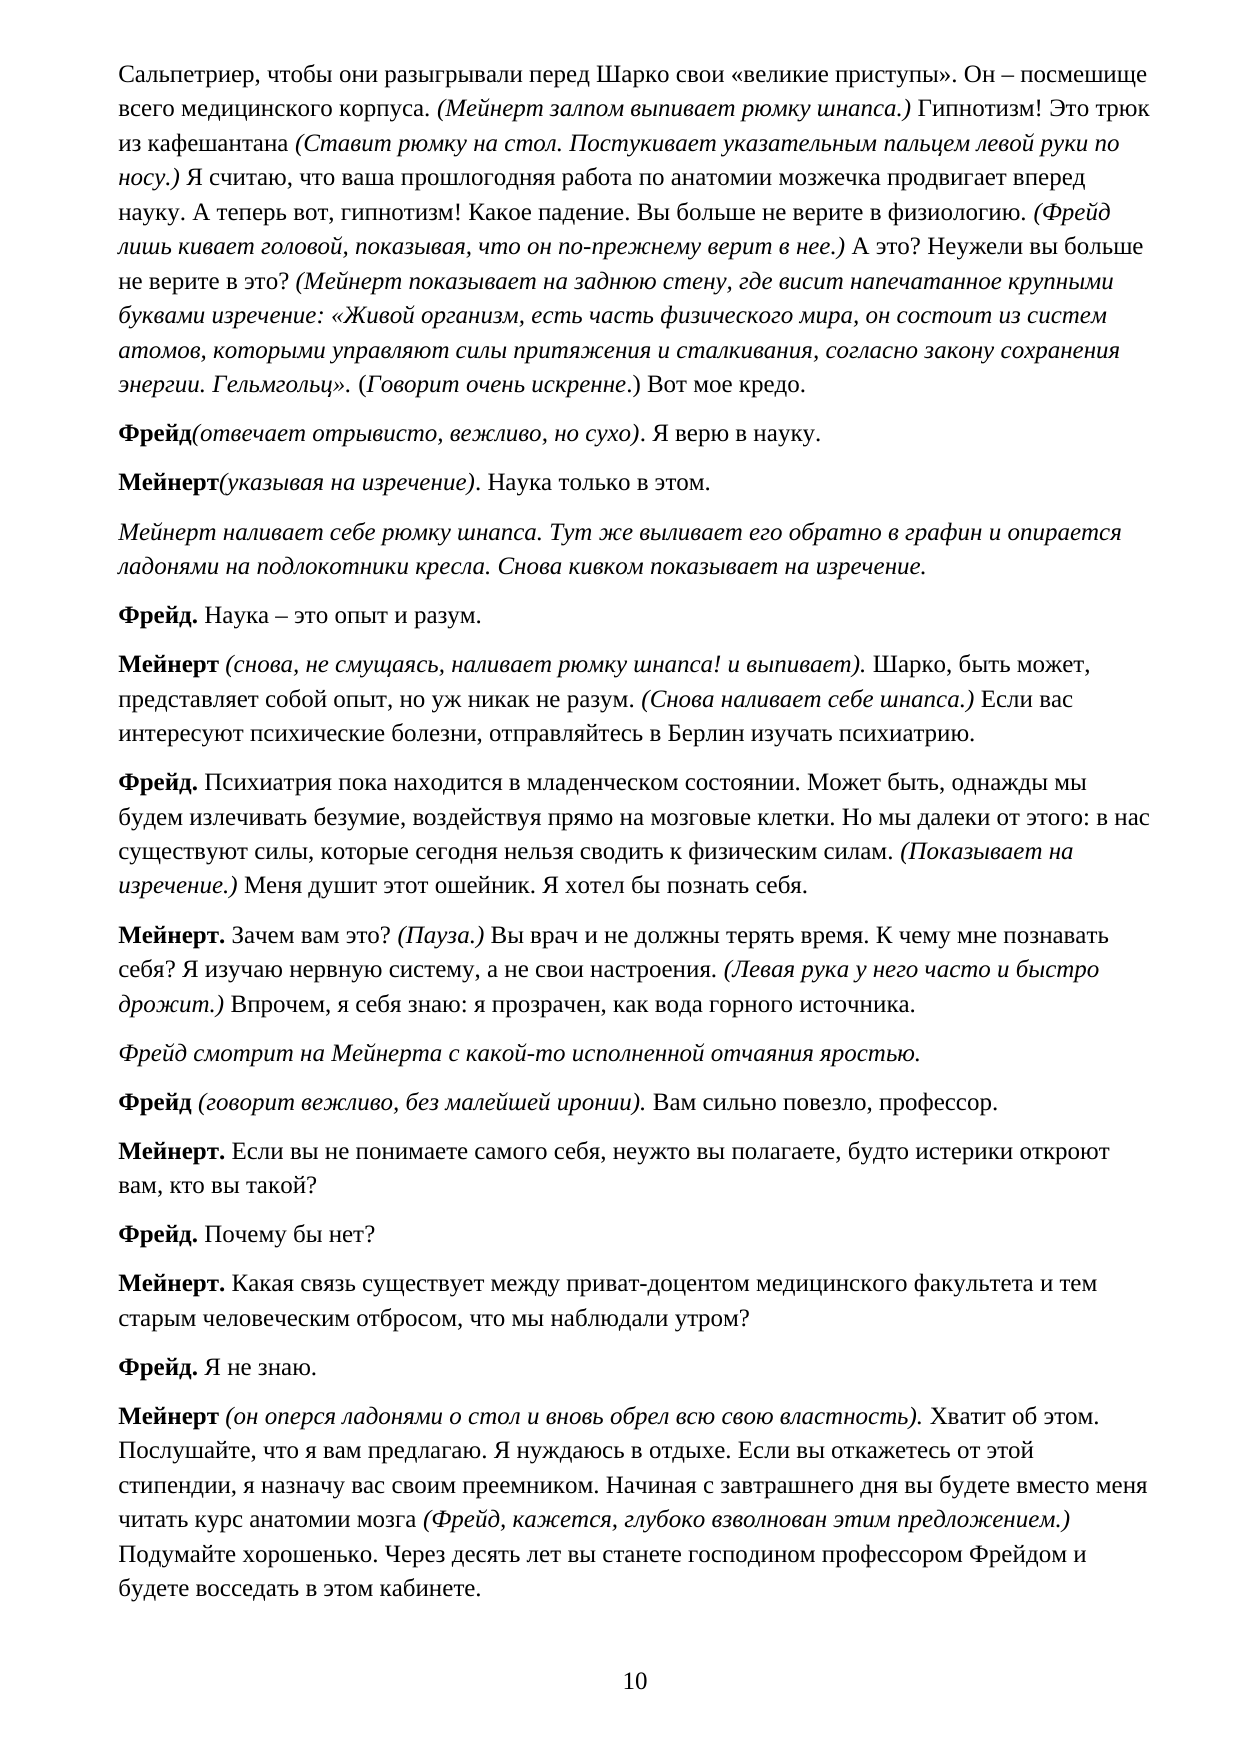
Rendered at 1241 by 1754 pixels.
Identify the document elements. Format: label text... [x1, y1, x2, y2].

text Фрейд. Психиатрия пока находится в младенческом состоянии. Может быть, однажды мы будем излечивать безумие, воздействуя прямо на мозговые клетки. Но мы далеки от этого: в нас существуют силы, которые сегодня нельзя сводить к физическим силам. (Показывает на изречение.) Меня душит этот ошейник. Я хотел бы познать себя. [118, 767, 1152, 899]
text Мейнерт наливает себе рюмку шнапса. Тут же выливает его обратно в графин и опирается ладонями на подлокотники кресла. Снова кивком показывает на изречение. [118, 517, 1152, 580]
text Мейнерт (снова, не смущаясь, наливает рюмку шнапса! и выпивает). Шарко, быть может, представляет собой опыт, но уж никак не разум. (Снова наливает себе шнапса.) Если вас интересуют психические болезни, отправляйтесь в Берлин изучать психиатрию. [118, 649, 1152, 747]
text Мейнерт. Зачем вам это? (Пауза.) Вы врач и не должны терять время. К чему мне познавать себя? Я изучаю нервную систему, а не свои настроения. (Левая рука у него часто и быстро дрожит.) Впрочем, я себя знаю: я прозрачен, как вода горного источника. [118, 920, 1152, 1017]
text Фрейд (говорит вежливо, без малейшей иронии). Вам сильно повезло, профессор. [118, 1087, 1152, 1116]
text Фрейд. Я не знаю. [118, 1352, 1152, 1381]
text Мейнерт (он оперся ладонями о стол и вновь обрел всю свою властность). Хватит об этом. Послушайте, что я вам предлагаю. Я нуждаюсь в отдыхе. Если вы откажетесь от этой стипендии, я назначу вас своим преемником. Начиная с завтрашнего дня вы будете вместо меня читать курс анатомии мозга (Фрейд, кажется, глубоко взволнован этим предложением.) Подумайте хорошенько. Через десять лет вы станете господином профессором Фрейдом и будете восседать в этом кабинете. [118, 1401, 1152, 1602]
text Фрейд. Наука – это опыт и разум. [118, 600, 1152, 629]
text Мейнерт. Какая связь существует между приват-доцентом медицинского факультета и тем старым человеческим отбросом, что мы наблюдали утром? [118, 1268, 1152, 1332]
text Мейнерт(указывая на изречение). Наука только в этом. [118, 467, 1152, 496]
text Фрейд(отвечает отрывисто, вежливо, но сухо). Я верю в науку. [118, 418, 1152, 447]
text Фрейд смотрит на Мейнерта с какой-то исполненной отчаяния яростью. [118, 1038, 1152, 1066]
text Мейнерт. Если вы не понимаете самого себя, неужто вы полагаете, будто истерики откроют вам, кто вы такой? [118, 1136, 1152, 1199]
text Фрейд. Почему бы нет? [118, 1219, 1152, 1248]
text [118, 59, 1152, 398]
